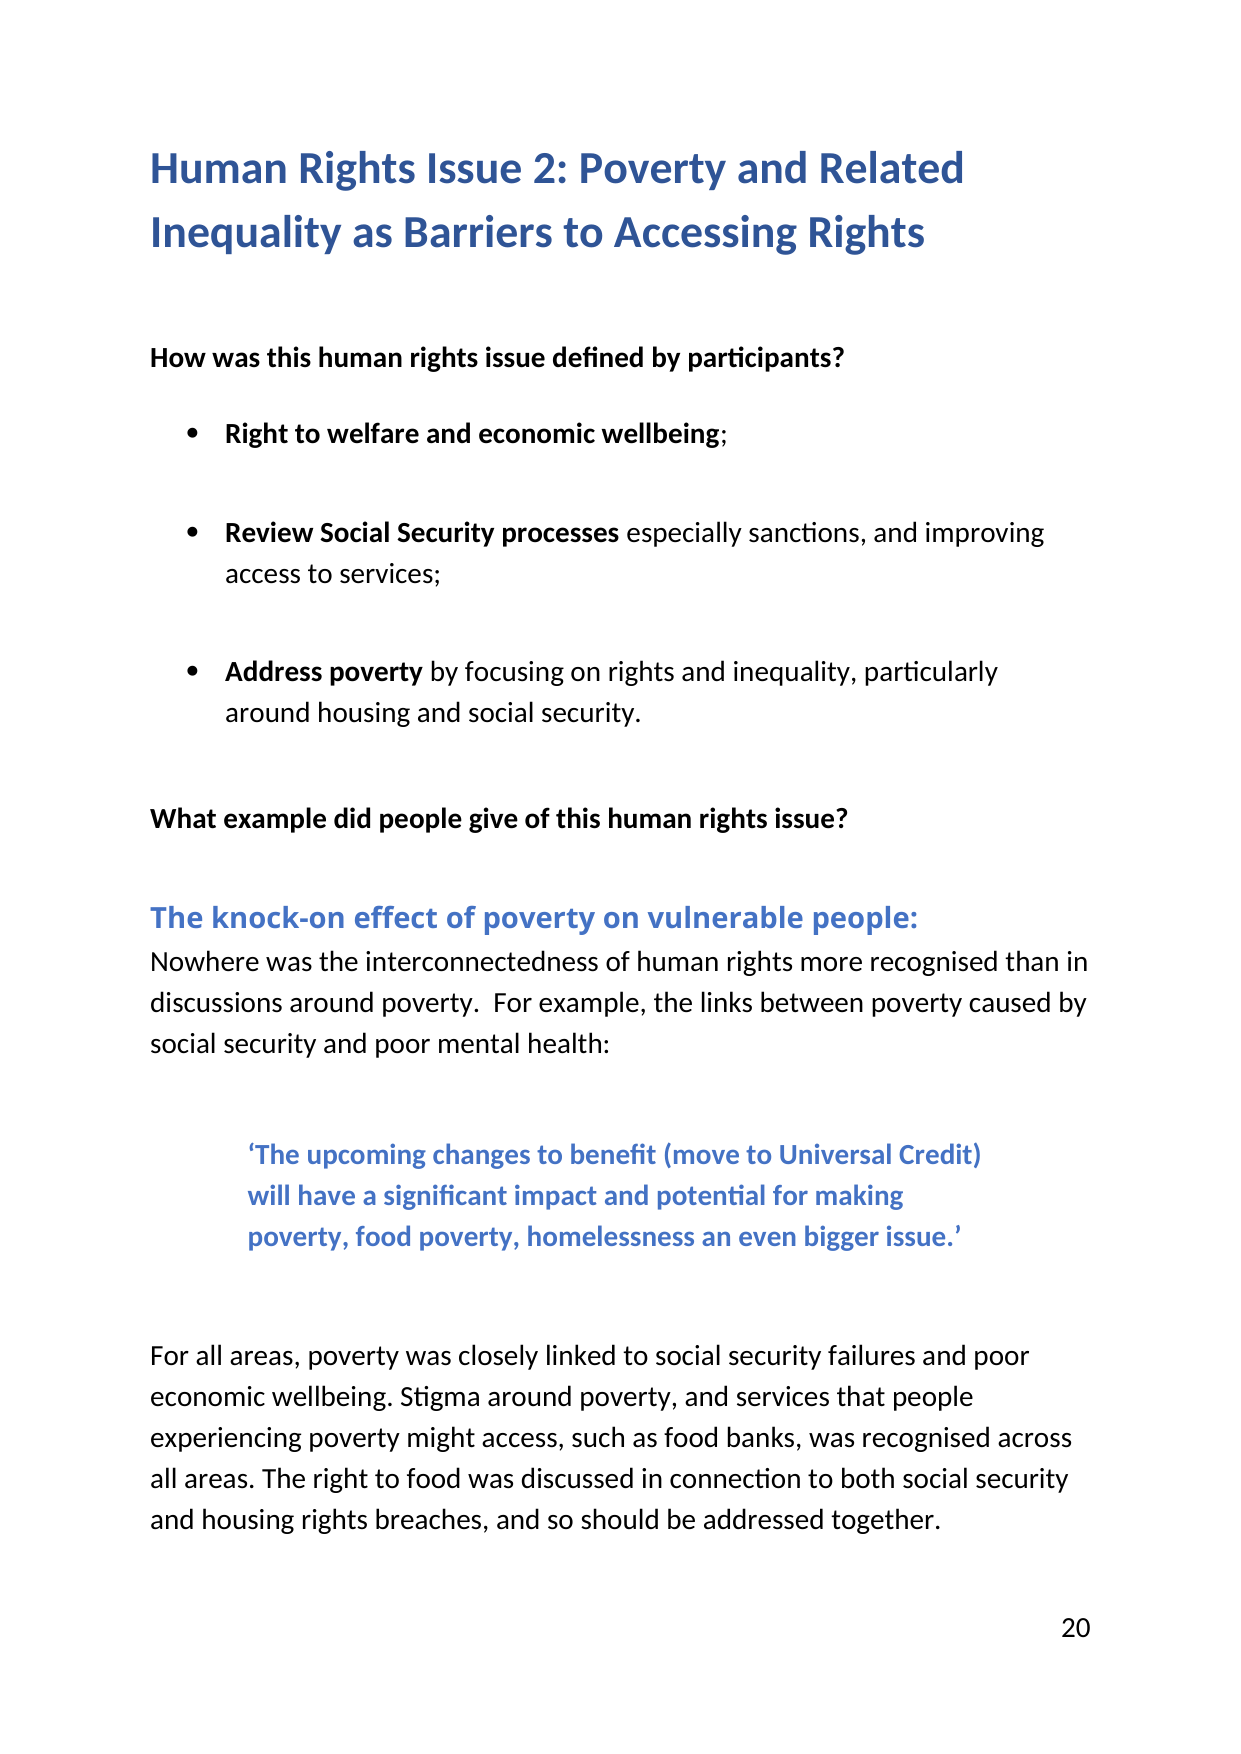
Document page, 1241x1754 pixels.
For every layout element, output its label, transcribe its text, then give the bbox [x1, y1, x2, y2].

text Nowhere was the interconnectedness of human rights more recognised than in discussions around poverty. For example, the links between poverty caused by social security and poor mental health: [150, 943, 1090, 1061]
list Review Social Security processes especially sanctions, and improving access to services; [187, 514, 1090, 591]
text ‘The upcoming changes to benefit (move to Universal Credit) will have a significant impact and potential for making poverty, food poverty, homelessness an even bigger issue.’ [247, 1136, 993, 1253]
subtitle The knock-on effect of poverty on vulnerable people: [150, 897, 1090, 937]
subtitle How was this human rights issue defined by participants? [150, 339, 1090, 374]
text For all areas, poverty was closely linked to social security failures and poor economic wellbeing. Stigma around poverty, and services that people experiencing poverty might access, such as food banks, was recognised across all areas. The right to food was discussed in connection to both social security and housing rights breaches, and so should be addressed together. [150, 1337, 1090, 1537]
list Right to welfare and economic wellbeing; [187, 415, 1090, 451]
subtitle What example did people give of this human rights issue? [150, 800, 1090, 836]
list Address poverty by focusing on rights and inequality, particularly around housing and social security. [187, 653, 1090, 730]
subtitle Human Rights Issue 2: Poverty and Related Inequality as Barriers to Accessing Rights [150, 139, 1090, 259]
